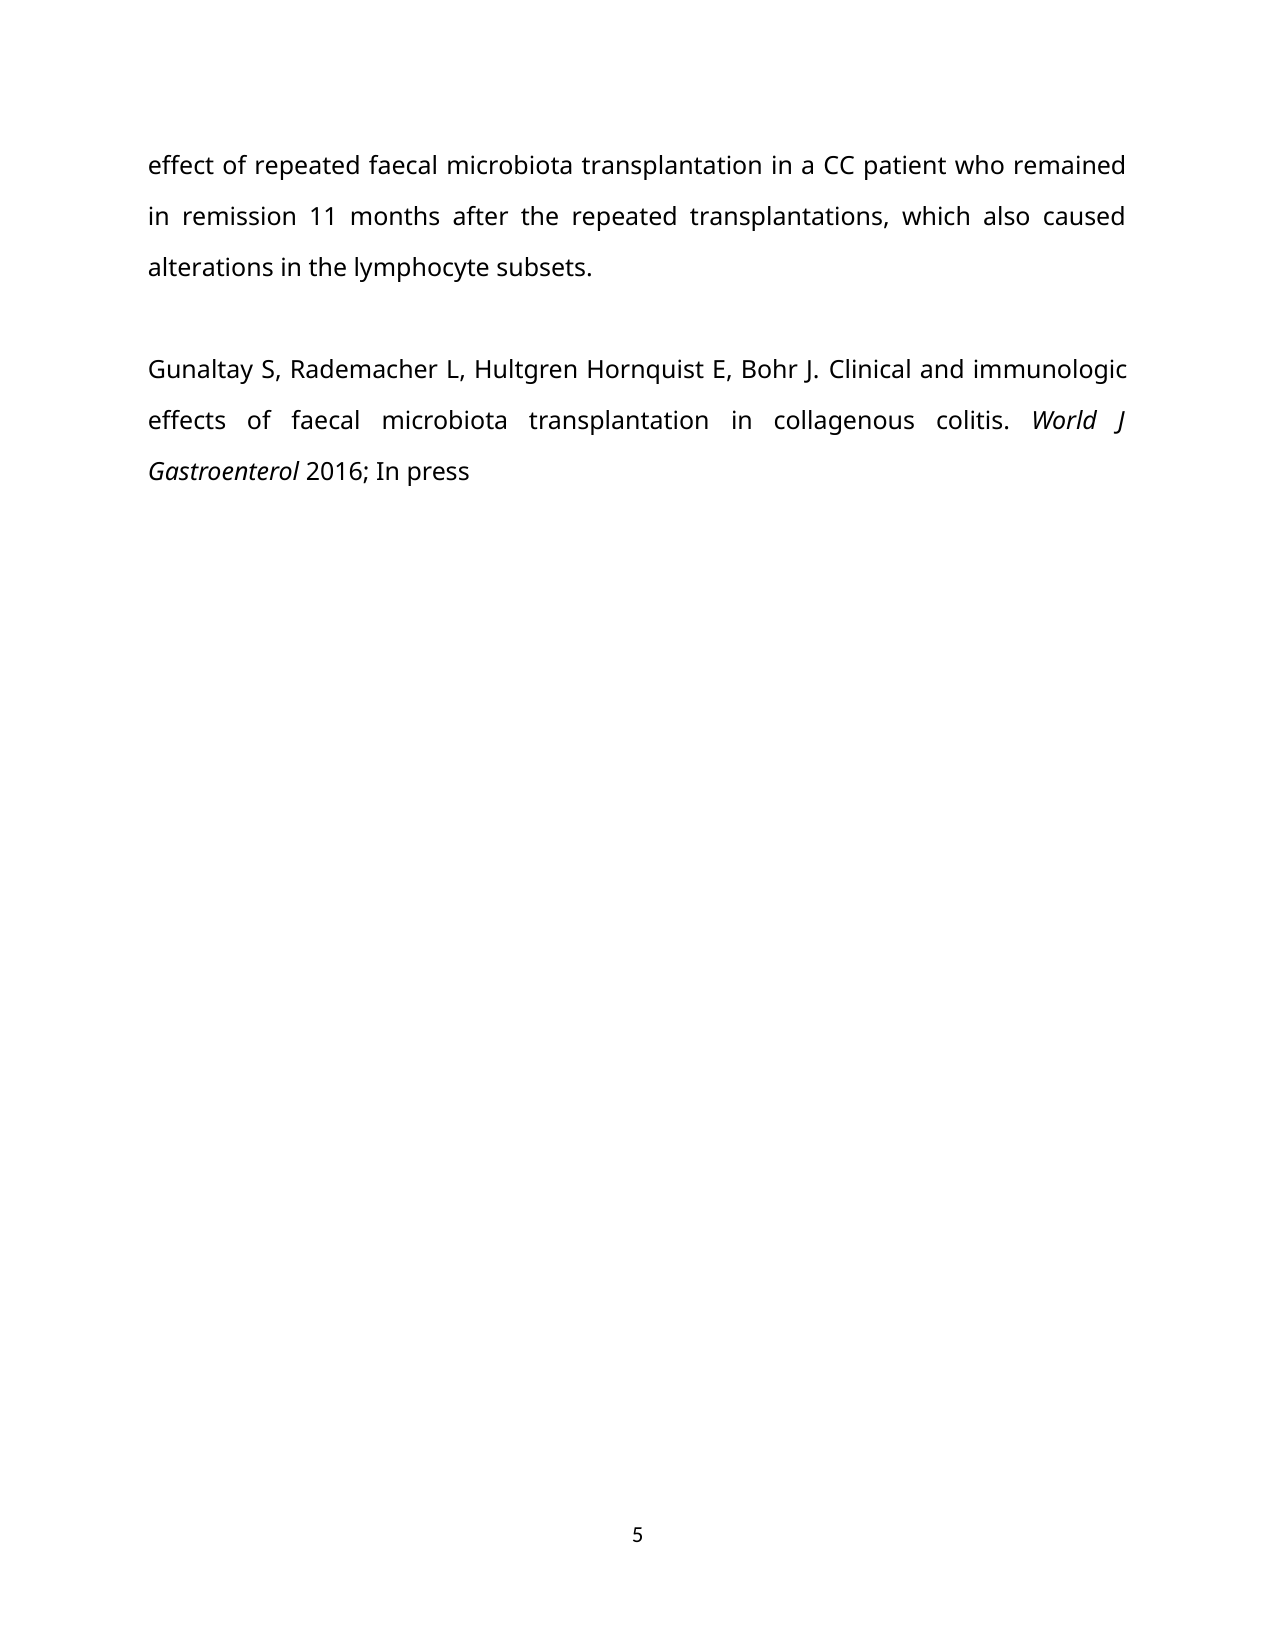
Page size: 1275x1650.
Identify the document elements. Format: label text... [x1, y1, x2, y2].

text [148, 148, 1127, 284]
text Gunaltay S, Rademacher L, Hultgren Hornquist E, Bohr J. Clinical and immunologic effects of faecal microbiota transplantation in collagenous colitis. World J Gastroenterol 2016; In press [148, 352, 1127, 488]
